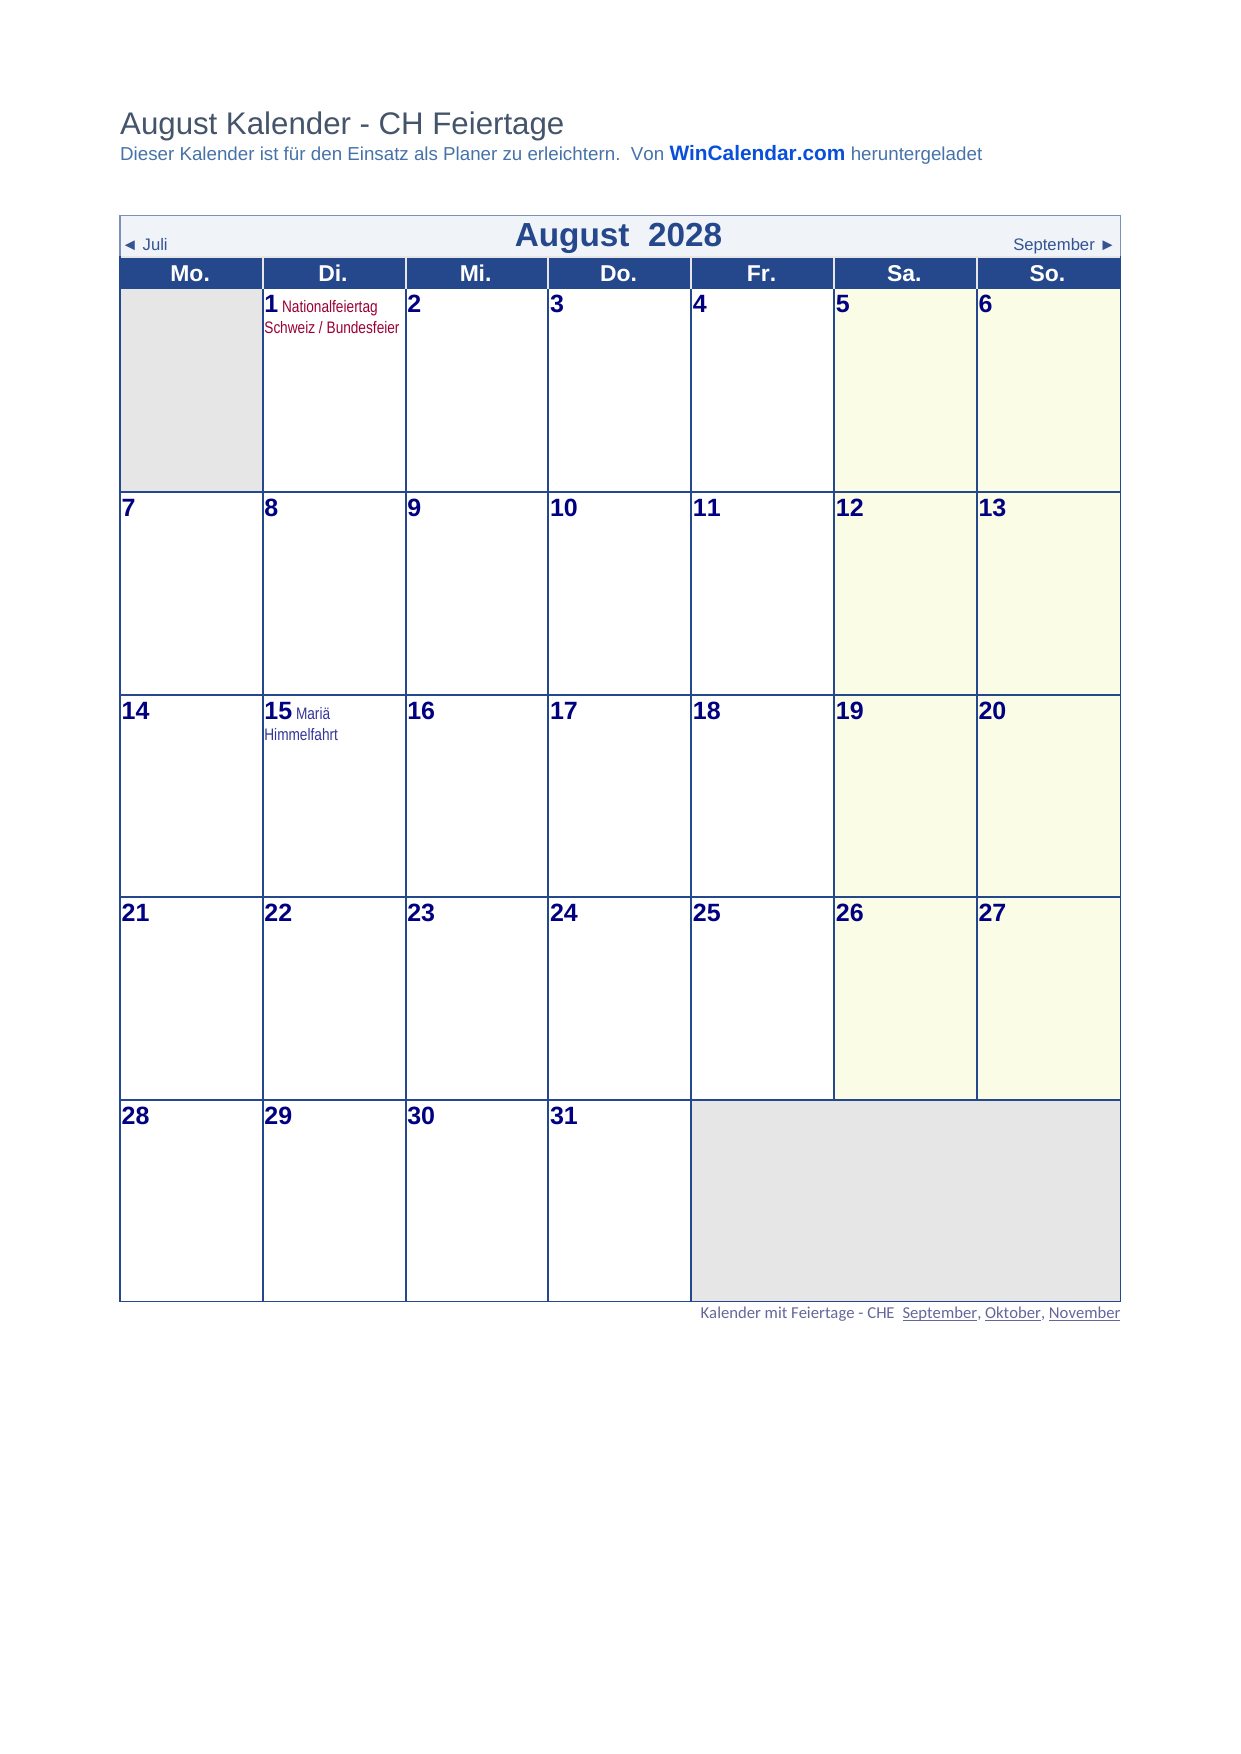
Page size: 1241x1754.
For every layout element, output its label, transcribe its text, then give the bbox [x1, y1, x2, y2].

table_cell 24 [549, 898, 690, 1099]
table_cell 21 [121, 898, 262, 1099]
table_cell Mo. [121, 258, 262, 289]
table_cell Mi. [407, 258, 547, 289]
table_cell 19 [835, 696, 976, 896]
table_cell 26 [835, 898, 976, 1099]
table_cell 12 [835, 493, 976, 694]
table_cell 13 [978, 493, 1120, 694]
table_cell [121, 289, 262, 491]
table_cell 22 [264, 898, 405, 1099]
text Kalender mit Feiertage - CHE September, Oktober, November [120, 1302, 1120, 1322]
table_cell 2 [407, 289, 547, 491]
table_cell 23 [407, 898, 547, 1099]
table_cell 20 [978, 696, 1120, 896]
table_cell 16 [407, 696, 547, 896]
table_cell 3 [549, 289, 690, 491]
table_cell 14 [121, 696, 262, 896]
table_cell 7 [121, 493, 262, 694]
table_cell 10 [549, 493, 690, 694]
table_cell 31 [549, 1101, 690, 1301]
table_cell Fr. [692, 258, 833, 289]
table_header August 2028 [263, 216, 977, 256]
table_cell [692, 1101, 1120, 1301]
table_cell 11 [692, 493, 833, 694]
table_cell Di. [264, 258, 405, 289]
table_cell 8 [264, 493, 405, 694]
table_cell 25 [692, 898, 833, 1099]
table_cell 1 Nationalfeiertag Schweiz / Bundesfeier [264, 289, 405, 491]
table_cell 18 [692, 696, 833, 896]
table_cell So. [978, 258, 1120, 289]
table_cell 28 [121, 1101, 262, 1301]
table_cell 4 [692, 289, 833, 491]
table_cell 9 [407, 493, 547, 694]
table_cell 30 [407, 1101, 547, 1301]
table_cell 29 [264, 1101, 405, 1301]
table_cell 27 [978, 898, 1120, 1099]
table_cell 5 [835, 289, 976, 491]
table_header September ► [977, 216, 1120, 256]
table_cell 6 [978, 289, 1120, 491]
table_cell Do. [549, 258, 690, 289]
table_cell 17 [549, 696, 690, 896]
table_header ◄ Juli [121, 216, 263, 256]
table_cell Sa. [835, 258, 976, 289]
table_cell 15 Mariä Himmelfahrt [264, 696, 405, 896]
text August Kalender - CH Feiertage Dieser Kalender ist für den Einsatz als Planer zu erleichtern. Von WinCalendar.com heruntergeladet [120, 105, 1120, 193]
